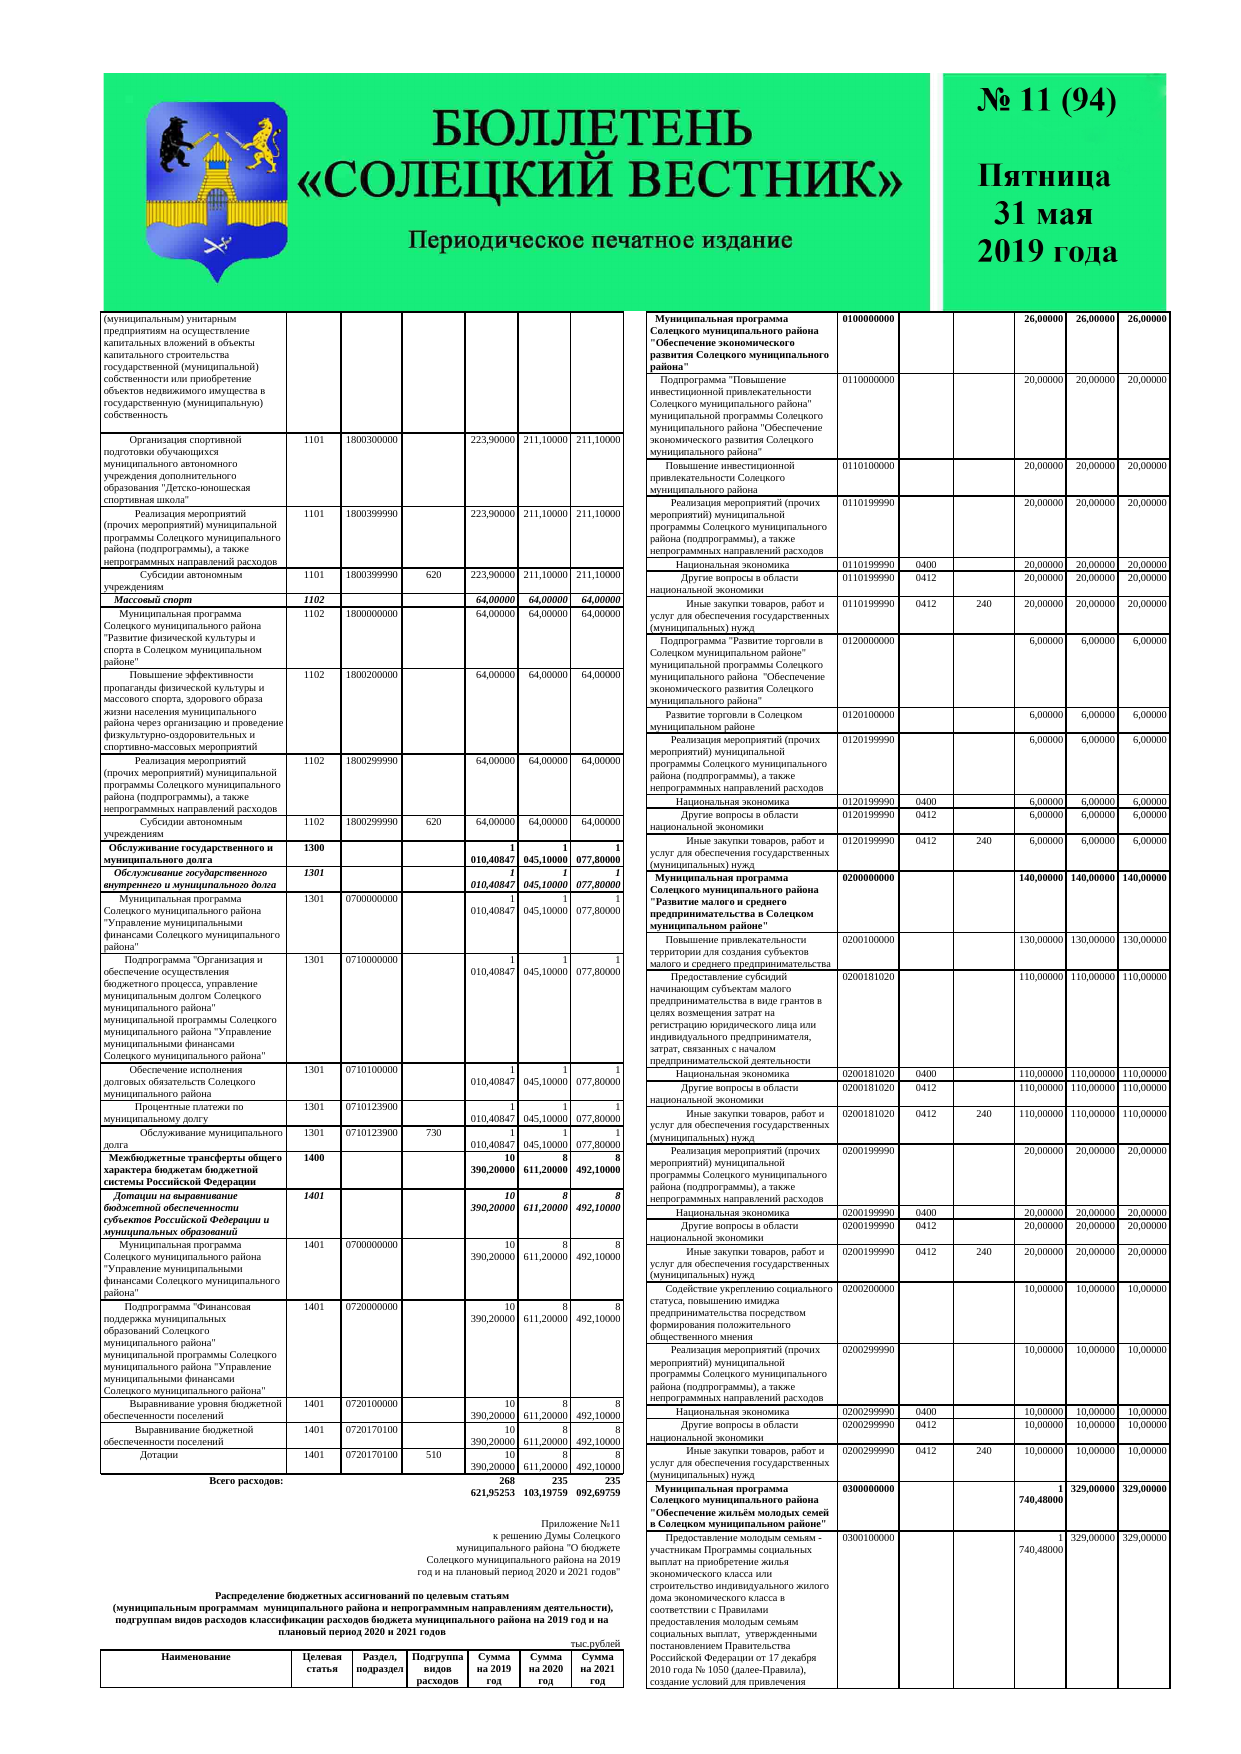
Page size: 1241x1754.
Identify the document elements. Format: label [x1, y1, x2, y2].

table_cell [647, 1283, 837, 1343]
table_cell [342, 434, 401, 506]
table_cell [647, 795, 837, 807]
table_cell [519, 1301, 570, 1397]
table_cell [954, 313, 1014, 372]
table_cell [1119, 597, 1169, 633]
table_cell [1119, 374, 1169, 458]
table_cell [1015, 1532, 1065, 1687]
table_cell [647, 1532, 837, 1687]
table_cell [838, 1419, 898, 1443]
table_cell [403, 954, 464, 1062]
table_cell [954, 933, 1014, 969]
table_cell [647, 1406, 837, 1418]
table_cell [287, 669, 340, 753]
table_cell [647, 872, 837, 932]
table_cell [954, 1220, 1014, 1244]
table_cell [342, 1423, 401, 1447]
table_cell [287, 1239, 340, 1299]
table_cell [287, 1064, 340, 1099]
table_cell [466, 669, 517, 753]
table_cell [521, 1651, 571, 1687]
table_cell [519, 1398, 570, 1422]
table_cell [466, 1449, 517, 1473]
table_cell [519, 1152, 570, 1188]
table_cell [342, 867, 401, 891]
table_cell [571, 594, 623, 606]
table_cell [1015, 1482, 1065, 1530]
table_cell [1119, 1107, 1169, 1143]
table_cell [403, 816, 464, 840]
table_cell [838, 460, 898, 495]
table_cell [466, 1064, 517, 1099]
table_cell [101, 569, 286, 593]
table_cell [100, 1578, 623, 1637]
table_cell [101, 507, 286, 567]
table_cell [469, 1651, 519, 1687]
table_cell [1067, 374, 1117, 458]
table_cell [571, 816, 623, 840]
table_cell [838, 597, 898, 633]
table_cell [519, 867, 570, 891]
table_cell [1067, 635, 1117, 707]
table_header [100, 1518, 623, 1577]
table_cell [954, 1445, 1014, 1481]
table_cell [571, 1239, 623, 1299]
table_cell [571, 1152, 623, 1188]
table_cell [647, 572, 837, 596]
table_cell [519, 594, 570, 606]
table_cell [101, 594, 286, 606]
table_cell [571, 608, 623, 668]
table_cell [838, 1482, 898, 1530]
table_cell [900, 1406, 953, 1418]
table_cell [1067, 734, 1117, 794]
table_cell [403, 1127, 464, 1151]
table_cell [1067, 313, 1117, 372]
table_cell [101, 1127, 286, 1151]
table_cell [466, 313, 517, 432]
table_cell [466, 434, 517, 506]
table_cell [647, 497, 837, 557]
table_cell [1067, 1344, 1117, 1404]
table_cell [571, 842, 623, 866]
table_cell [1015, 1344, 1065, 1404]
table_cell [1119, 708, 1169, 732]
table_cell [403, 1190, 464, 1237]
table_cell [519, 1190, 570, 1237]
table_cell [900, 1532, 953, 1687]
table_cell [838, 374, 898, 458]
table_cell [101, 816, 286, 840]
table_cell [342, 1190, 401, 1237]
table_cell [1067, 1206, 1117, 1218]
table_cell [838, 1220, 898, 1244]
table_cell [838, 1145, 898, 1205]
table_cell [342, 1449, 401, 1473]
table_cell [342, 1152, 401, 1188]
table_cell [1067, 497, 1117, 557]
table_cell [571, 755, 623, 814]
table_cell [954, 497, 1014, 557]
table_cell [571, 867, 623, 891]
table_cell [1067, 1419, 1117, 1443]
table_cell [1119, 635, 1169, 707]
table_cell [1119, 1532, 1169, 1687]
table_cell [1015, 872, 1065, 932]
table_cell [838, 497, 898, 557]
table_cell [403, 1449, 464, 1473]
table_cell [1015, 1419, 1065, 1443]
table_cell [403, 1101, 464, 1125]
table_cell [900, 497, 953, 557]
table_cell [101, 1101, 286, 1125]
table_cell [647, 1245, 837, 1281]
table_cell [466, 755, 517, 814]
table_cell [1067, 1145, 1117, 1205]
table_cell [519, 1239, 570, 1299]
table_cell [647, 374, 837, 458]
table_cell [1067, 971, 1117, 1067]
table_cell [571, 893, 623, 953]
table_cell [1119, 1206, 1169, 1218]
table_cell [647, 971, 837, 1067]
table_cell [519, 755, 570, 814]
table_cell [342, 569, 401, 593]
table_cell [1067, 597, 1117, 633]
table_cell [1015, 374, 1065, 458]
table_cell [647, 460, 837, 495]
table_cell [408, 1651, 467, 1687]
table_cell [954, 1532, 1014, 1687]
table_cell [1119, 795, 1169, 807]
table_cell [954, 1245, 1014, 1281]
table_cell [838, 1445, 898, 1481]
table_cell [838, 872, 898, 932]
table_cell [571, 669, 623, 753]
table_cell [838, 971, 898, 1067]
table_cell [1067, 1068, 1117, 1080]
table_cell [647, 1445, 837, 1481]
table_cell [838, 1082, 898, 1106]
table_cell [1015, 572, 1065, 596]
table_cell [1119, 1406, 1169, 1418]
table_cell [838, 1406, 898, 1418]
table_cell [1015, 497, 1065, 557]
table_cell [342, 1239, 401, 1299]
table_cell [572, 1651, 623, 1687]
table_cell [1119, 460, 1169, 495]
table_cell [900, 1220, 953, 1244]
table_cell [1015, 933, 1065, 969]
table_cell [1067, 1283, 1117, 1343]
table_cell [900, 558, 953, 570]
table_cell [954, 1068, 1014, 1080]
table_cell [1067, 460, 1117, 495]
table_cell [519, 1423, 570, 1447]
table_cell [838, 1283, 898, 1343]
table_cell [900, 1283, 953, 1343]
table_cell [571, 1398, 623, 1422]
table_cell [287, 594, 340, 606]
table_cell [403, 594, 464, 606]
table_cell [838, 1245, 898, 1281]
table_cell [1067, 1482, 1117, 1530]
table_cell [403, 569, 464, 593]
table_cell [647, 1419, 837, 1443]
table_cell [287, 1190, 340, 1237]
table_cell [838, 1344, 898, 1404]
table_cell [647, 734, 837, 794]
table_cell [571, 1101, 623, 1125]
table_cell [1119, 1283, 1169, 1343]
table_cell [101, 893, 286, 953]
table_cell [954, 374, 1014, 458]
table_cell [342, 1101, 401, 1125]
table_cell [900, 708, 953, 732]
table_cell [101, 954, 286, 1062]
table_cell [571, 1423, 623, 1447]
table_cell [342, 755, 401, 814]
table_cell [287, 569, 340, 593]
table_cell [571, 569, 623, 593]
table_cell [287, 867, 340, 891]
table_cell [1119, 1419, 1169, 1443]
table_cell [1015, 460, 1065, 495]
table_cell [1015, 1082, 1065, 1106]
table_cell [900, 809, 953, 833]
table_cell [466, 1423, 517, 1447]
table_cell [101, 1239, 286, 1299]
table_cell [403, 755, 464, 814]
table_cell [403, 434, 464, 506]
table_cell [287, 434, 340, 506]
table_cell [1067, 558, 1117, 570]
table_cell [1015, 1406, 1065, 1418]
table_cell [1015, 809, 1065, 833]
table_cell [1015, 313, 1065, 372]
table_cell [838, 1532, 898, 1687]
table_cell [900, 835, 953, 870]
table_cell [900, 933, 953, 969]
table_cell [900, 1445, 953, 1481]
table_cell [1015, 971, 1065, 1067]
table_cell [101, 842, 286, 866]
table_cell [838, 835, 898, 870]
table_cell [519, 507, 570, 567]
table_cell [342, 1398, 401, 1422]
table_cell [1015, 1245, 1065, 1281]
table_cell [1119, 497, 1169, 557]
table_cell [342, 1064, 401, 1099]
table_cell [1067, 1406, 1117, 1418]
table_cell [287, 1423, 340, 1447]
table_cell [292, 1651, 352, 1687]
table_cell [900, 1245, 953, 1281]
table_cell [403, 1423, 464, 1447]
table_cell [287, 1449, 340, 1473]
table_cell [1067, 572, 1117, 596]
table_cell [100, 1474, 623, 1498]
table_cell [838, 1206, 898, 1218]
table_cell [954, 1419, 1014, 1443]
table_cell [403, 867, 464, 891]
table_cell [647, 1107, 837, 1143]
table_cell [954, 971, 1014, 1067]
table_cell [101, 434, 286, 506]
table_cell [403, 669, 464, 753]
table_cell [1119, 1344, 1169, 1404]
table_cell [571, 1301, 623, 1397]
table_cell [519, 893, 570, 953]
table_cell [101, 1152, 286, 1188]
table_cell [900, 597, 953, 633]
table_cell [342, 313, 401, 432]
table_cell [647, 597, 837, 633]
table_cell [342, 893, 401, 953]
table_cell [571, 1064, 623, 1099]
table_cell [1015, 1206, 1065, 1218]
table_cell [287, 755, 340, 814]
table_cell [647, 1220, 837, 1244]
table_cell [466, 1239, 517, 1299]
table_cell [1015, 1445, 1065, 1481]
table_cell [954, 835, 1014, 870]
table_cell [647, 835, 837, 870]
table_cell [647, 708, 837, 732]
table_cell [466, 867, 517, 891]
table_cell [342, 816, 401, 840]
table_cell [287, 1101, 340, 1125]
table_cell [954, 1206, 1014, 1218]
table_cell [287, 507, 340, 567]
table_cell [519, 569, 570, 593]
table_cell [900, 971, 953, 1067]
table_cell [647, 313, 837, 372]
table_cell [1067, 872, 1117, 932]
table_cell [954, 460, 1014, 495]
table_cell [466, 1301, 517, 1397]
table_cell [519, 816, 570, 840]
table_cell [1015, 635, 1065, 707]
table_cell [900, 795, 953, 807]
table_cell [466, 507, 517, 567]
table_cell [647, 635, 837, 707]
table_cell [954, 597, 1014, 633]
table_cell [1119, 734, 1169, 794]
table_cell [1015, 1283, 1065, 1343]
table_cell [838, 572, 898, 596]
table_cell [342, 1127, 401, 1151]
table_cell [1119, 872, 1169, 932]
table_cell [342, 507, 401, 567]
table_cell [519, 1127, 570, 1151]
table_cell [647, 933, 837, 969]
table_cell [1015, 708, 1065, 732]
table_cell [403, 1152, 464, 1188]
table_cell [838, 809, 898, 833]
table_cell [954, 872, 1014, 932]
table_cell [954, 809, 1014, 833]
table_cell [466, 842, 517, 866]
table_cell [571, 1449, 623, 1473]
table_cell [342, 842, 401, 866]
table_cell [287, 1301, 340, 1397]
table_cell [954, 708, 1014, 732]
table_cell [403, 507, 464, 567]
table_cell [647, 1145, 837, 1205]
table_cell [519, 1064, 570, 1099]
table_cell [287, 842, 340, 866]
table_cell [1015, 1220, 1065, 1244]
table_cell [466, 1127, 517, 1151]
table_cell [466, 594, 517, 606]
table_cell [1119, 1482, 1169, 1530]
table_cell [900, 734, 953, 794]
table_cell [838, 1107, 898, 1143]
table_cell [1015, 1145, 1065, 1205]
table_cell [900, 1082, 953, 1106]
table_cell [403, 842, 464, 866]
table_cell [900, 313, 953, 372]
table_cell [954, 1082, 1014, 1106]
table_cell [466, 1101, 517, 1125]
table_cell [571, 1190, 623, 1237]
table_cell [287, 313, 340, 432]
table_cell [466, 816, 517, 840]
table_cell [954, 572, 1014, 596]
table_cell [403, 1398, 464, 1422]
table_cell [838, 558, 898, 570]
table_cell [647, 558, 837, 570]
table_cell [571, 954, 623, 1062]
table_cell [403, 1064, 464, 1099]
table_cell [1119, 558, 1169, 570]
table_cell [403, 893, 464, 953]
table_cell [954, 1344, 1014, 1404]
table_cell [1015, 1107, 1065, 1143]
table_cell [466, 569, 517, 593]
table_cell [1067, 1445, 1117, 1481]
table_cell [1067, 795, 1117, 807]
picture [103, 73, 1167, 311]
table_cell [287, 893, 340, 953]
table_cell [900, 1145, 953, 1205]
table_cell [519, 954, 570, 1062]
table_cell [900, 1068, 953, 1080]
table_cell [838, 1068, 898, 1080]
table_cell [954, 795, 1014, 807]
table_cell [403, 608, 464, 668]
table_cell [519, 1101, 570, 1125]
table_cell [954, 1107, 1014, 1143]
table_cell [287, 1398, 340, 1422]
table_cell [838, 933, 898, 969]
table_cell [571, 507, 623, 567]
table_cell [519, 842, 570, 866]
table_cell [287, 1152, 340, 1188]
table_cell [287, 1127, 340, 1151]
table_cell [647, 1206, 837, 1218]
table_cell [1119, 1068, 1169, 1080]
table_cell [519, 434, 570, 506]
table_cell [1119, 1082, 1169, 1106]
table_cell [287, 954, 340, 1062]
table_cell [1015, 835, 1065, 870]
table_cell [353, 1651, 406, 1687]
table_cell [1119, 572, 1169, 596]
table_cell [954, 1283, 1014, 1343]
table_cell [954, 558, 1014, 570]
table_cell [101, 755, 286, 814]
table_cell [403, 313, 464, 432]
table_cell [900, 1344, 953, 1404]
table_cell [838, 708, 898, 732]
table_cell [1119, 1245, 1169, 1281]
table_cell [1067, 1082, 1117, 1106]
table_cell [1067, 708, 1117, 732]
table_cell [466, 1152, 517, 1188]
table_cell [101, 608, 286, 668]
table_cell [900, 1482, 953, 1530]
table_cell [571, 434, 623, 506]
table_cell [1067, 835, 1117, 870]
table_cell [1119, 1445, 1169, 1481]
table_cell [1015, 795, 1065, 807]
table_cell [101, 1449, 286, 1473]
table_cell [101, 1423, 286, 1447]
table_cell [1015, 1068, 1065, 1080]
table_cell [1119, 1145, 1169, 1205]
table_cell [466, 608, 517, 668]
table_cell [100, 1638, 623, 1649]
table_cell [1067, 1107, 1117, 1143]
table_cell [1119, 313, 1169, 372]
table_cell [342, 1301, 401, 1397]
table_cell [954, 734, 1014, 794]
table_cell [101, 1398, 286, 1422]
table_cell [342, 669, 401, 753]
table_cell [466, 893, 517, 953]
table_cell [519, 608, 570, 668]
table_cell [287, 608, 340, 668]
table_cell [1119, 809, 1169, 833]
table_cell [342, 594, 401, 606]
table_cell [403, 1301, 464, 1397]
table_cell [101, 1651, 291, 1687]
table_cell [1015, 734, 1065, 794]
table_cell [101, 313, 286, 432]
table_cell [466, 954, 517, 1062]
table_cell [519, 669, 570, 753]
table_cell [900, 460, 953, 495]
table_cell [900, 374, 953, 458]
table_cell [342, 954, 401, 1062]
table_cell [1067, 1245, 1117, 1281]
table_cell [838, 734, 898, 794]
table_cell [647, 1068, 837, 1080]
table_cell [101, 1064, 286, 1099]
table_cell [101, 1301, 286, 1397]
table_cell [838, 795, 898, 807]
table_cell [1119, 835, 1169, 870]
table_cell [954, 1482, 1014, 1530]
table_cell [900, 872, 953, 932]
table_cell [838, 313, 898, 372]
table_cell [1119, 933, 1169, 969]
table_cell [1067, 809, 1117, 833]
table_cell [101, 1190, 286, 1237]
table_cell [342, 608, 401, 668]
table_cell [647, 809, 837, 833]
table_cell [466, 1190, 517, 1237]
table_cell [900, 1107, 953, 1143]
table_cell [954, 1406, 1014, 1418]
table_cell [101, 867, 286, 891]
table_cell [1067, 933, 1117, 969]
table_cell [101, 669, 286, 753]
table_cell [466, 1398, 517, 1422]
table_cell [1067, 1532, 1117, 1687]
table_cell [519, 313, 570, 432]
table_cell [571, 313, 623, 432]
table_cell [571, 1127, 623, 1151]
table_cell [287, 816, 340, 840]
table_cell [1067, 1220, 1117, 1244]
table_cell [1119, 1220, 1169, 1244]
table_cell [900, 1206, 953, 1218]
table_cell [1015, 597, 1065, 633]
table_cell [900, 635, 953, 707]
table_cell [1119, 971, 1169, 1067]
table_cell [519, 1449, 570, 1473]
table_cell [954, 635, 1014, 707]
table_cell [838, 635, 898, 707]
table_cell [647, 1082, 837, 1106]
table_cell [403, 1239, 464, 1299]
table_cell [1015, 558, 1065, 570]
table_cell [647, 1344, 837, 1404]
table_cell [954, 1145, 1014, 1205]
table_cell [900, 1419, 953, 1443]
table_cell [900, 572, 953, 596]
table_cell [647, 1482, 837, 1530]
